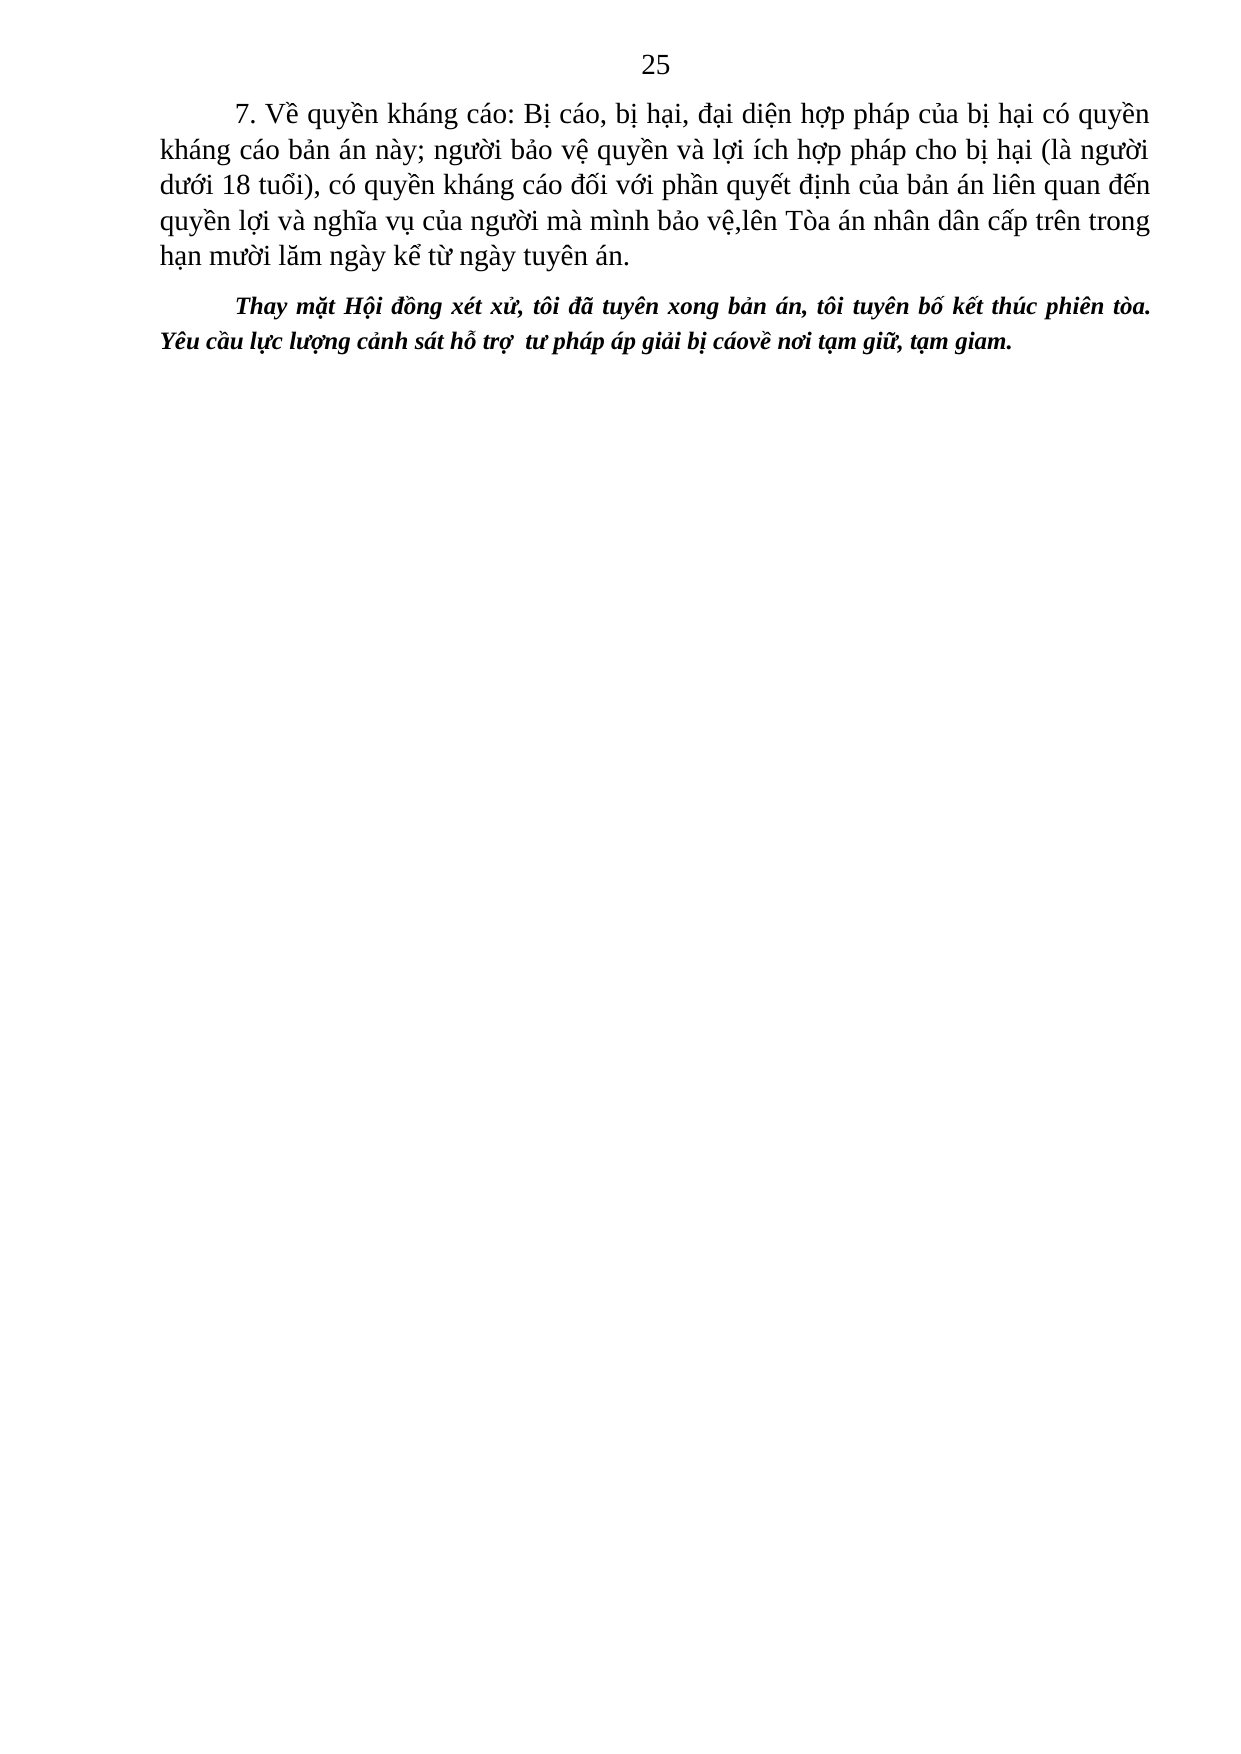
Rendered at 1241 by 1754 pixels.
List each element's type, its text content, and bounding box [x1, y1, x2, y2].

text 7. Về quyền kháng cáo: Bị cáo, bị hại, đại diện hợp pháp của bị hại có quyền kháng cáo bản án này; người bảo vệ quyền và lợi ích hợp pháp cho bị hại (là người dưới 18 tuổi), có quyền kháng cáo đối với phần quyết định của bản án liên quan đến quyền lợi và nghĩa vụ của người mà mình bảo vệ,lên Tòa án nhân dân cấp trên trong hạn mười lăm ngày kể từ ngày tuyên án. [159, 94, 1152, 272]
text Thay mặt Hội đồng xét xử, tôi đã tuyên xong bản án, tôi tuyên bố kết thúc phiên tòa. Yêu cầu lực lượng cảnh sát hỗ trợ tư pháp áp giải bị cáovề nơi tạm giữ, tạm giam. [159, 284, 1152, 355]
